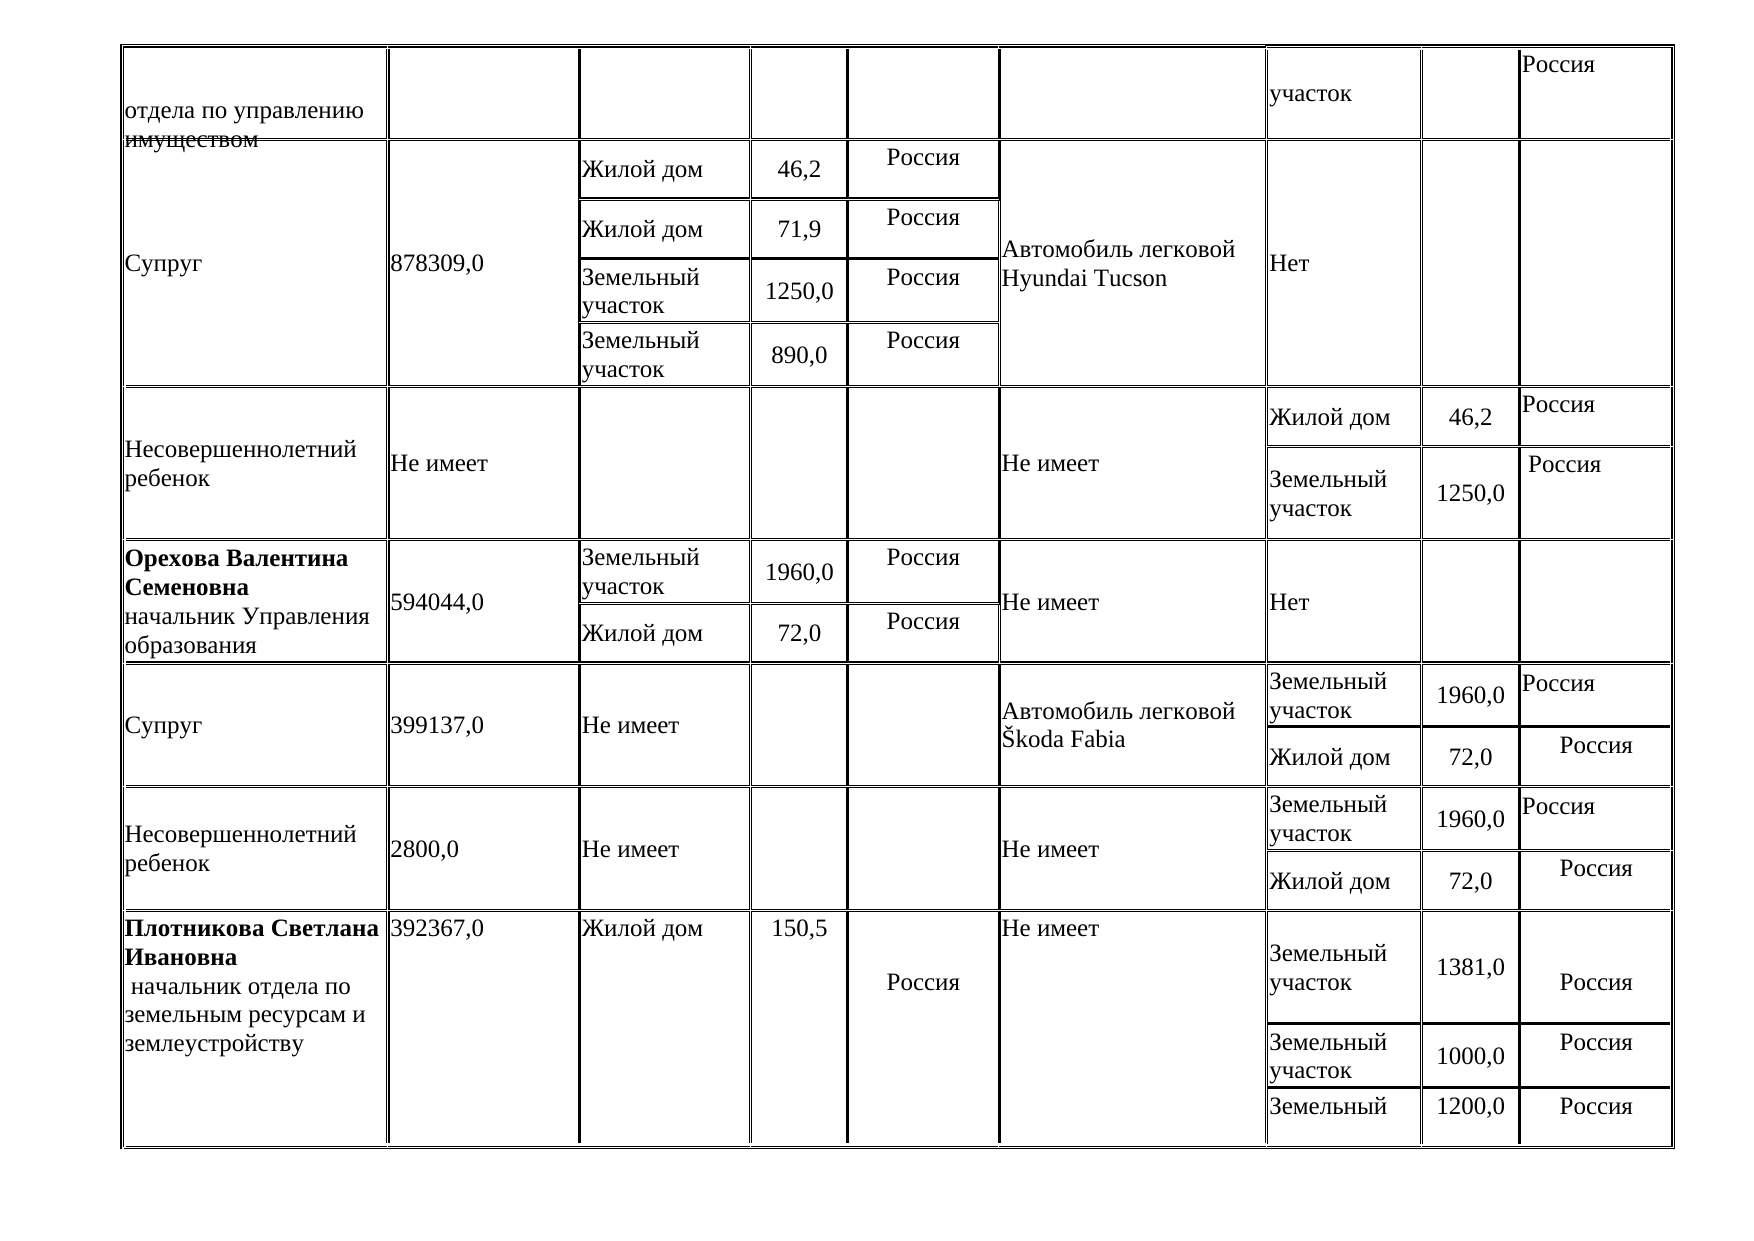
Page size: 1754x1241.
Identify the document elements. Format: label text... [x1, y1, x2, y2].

table_cell 72,0 [752, 605, 846, 661]
table_cell Жилой дом [581, 605, 749, 661]
table_cell Жилой дом [1268, 852, 1420, 908]
table_cell Россия [1521, 725, 1671, 785]
table_cell 71,9 [752, 201, 846, 257]
table_cell Россия [849, 605, 998, 661]
table_cell Земельный участок [581, 541, 749, 601]
table_cell Россия [1519, 385, 1673, 444]
table_cell Россия [1521, 445, 1672, 537]
table_cell Автомобиль легковой Hyundai Tucson [1001, 141, 1265, 385]
table_cell 1381,0 [1423, 912, 1518, 1022]
table_cell 399137,0 [390, 665, 578, 785]
table_cell 1000,0 [1423, 1025, 1518, 1086]
table_cell Не имеет [999, 912, 1267, 1146]
table_cell 2800,0 [390, 788, 578, 908]
table_cell Автомобиль легковой Škoda Fabia [1001, 665, 1265, 785]
table_cell Россия [847, 912, 999, 1146]
table_cell Не имеет [390, 388, 578, 537]
table_cell 1960,0 [752, 541, 846, 601]
table_cell Россия [1519, 48, 1671, 137]
table_cell 1250,0 [752, 260, 846, 321]
table_cell Жилой дом [579, 912, 751, 1146]
table_cell 1250,0 [1421, 48, 1519, 137]
table_cell Супруг [124, 661, 386, 785]
table_cell Земельный участок [581, 260, 749, 321]
table_cell Несовершеннолетний ребенок [122, 785, 388, 908]
table_cell [581, 388, 749, 537]
table_cell Жилой дом [1268, 388, 1420, 444]
table_cell Не имеет [1001, 788, 1265, 908]
table_cell Россия [1521, 1022, 1671, 1086]
table_cell [849, 388, 998, 537]
table_cell 594044,0 [390, 541, 578, 661]
table_cell Земельный участок [1268, 912, 1420, 1022]
table_cell Россия [1519, 785, 1673, 849]
table_cell Земельный участок [581, 324, 749, 385]
table_cell Не имеет [1001, 541, 1265, 661]
table_cell Супруг [124, 141, 386, 385]
table_cell Россия [1521, 661, 1672, 725]
table_cell [752, 388, 846, 537]
table_cell 1250,0 [1423, 448, 1518, 537]
table_cell [752, 665, 846, 785]
table_cell Земельный участок [1267, 1089, 1421, 1146]
table_cell 878309,0 [390, 141, 578, 385]
table_cell Жилой дом [1268, 728, 1420, 785]
table_cell Земельный участок [1268, 448, 1420, 537]
table_cell Не имеет [581, 788, 749, 908]
table_cell [849, 665, 998, 785]
table_cell Земельный участок [1268, 1025, 1420, 1086]
table_cell [1423, 141, 1518, 385]
table_cell Земельный участок [1268, 665, 1420, 725]
table_cell Россия [849, 541, 998, 601]
table_cell 46,2 [1423, 388, 1518, 444]
table_cell Земельный участок [1267, 48, 1421, 137]
table_cell Россия [849, 260, 998, 321]
table_cell 1200,0 [1421, 1089, 1519, 1146]
table_cell Не имеет [1001, 388, 1265, 537]
table_cell Жилой дом [581, 141, 749, 197]
table_cell 46,2 [752, 141, 846, 197]
table_cell Россия [1521, 909, 1672, 1022]
table_cell [1423, 541, 1518, 661]
table_cell 150,5 [751, 912, 847, 1146]
table_cell [1521, 138, 1672, 385]
table_cell Жилой дом [581, 201, 749, 257]
table_cell [1521, 538, 1672, 661]
table_cell 1960,0 [1423, 788, 1518, 849]
table_cell Орехова Валентина Семеновна начальник Управления образования [124, 538, 386, 661]
table_cell [849, 788, 998, 908]
table_cell Россия [849, 324, 998, 385]
table_cell [752, 788, 846, 908]
table_cell Нет [1268, 141, 1420, 385]
table_cell Россия [849, 141, 998, 197]
table_cell Не имеет [581, 665, 749, 785]
table_cell 392367,0 [388, 912, 579, 1146]
table_cell 1960,0 [1423, 665, 1518, 725]
table_cell 72,0 [1423, 852, 1518, 908]
table_cell Нет [1268, 541, 1420, 661]
table_cell Россия [849, 201, 998, 257]
table_cell 72,0 [1423, 728, 1518, 785]
table_cell 890,0 [752, 324, 846, 385]
table_cell Плотникова Светлана Ивановна начальник отдела по земельным ресурсам и землеустройству [124, 909, 388, 1146]
table_cell Россия [1519, 1086, 1671, 1146]
table_cell Земельный участок [1268, 788, 1420, 849]
table_cell Россия [1519, 849, 1673, 908]
table_cell Несовершеннолетний ребенок [122, 385, 388, 537]
